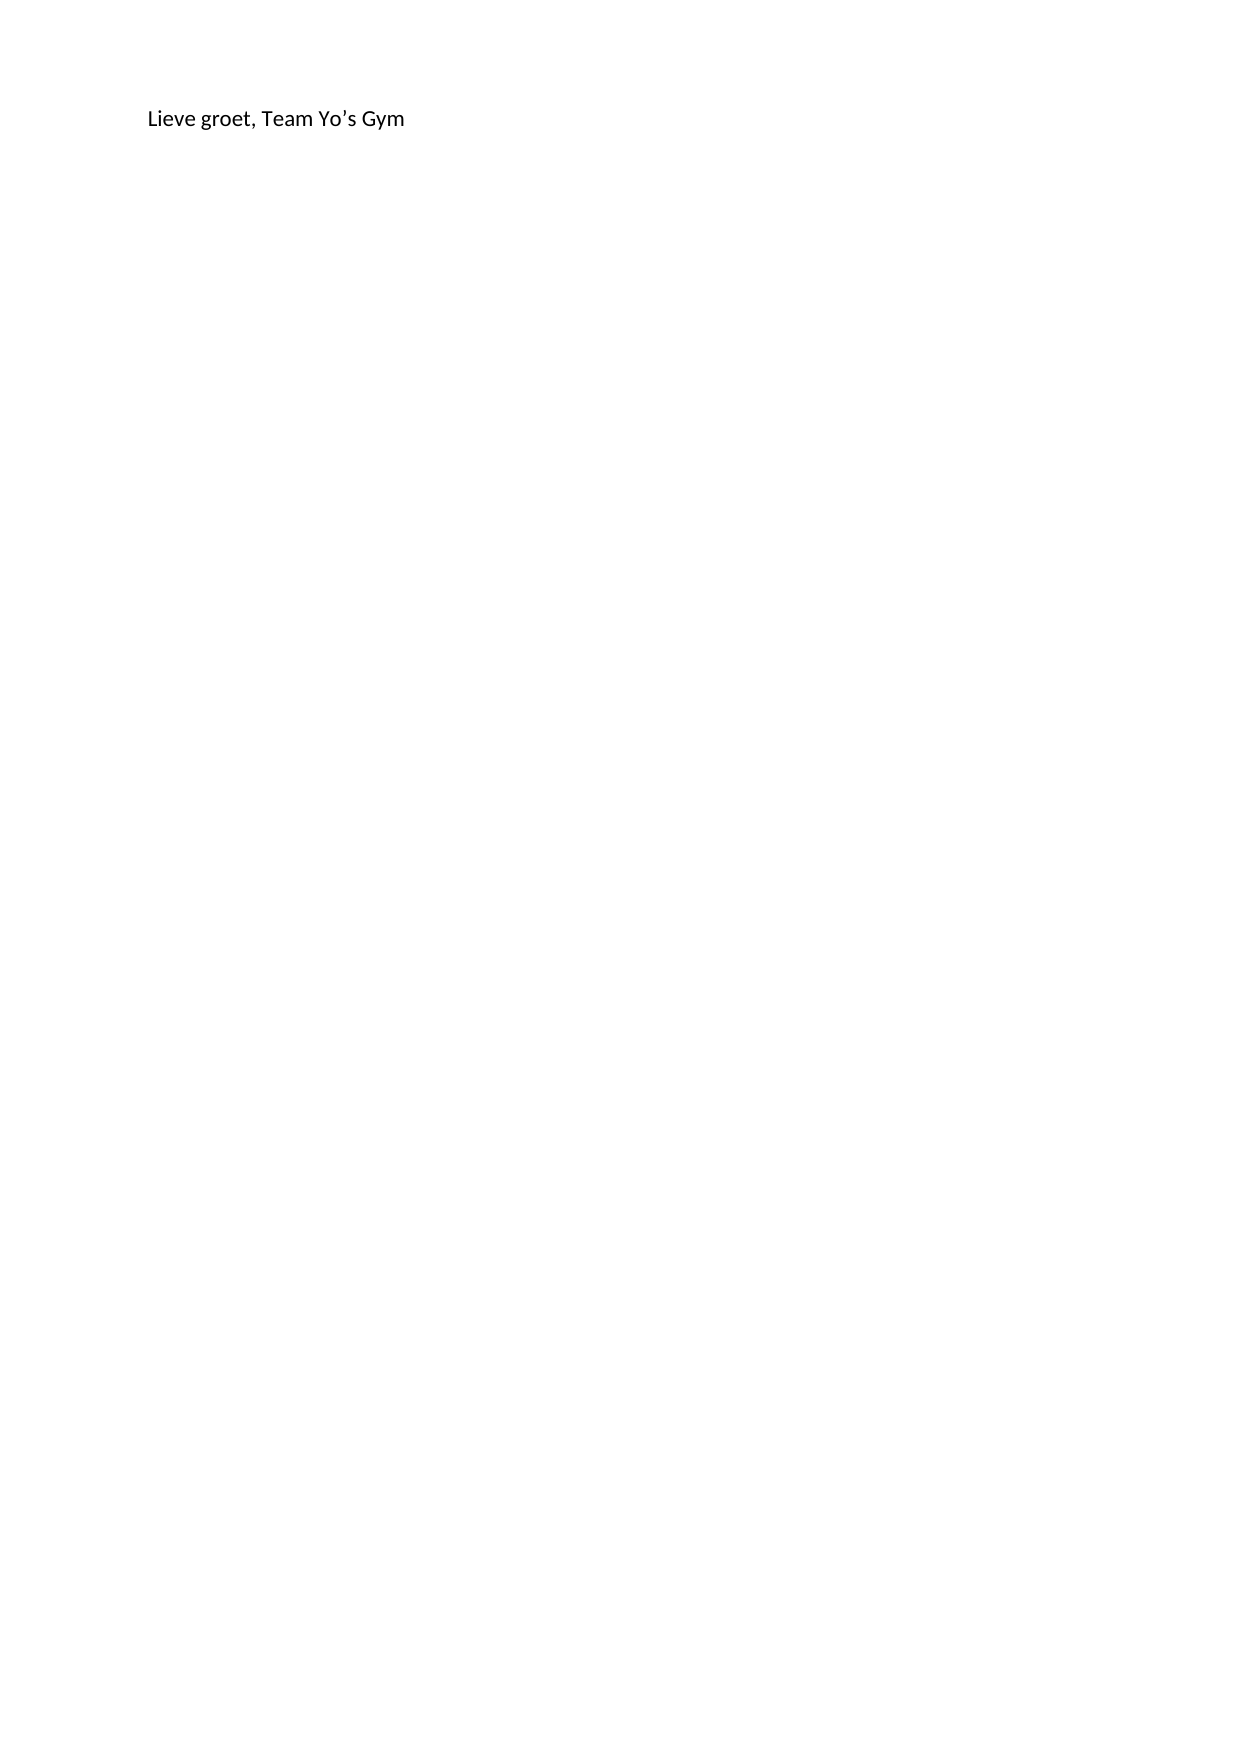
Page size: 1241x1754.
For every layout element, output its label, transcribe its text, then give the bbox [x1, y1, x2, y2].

text Lieve groet, Team Yo’s Gym [148, 104, 1093, 132]
